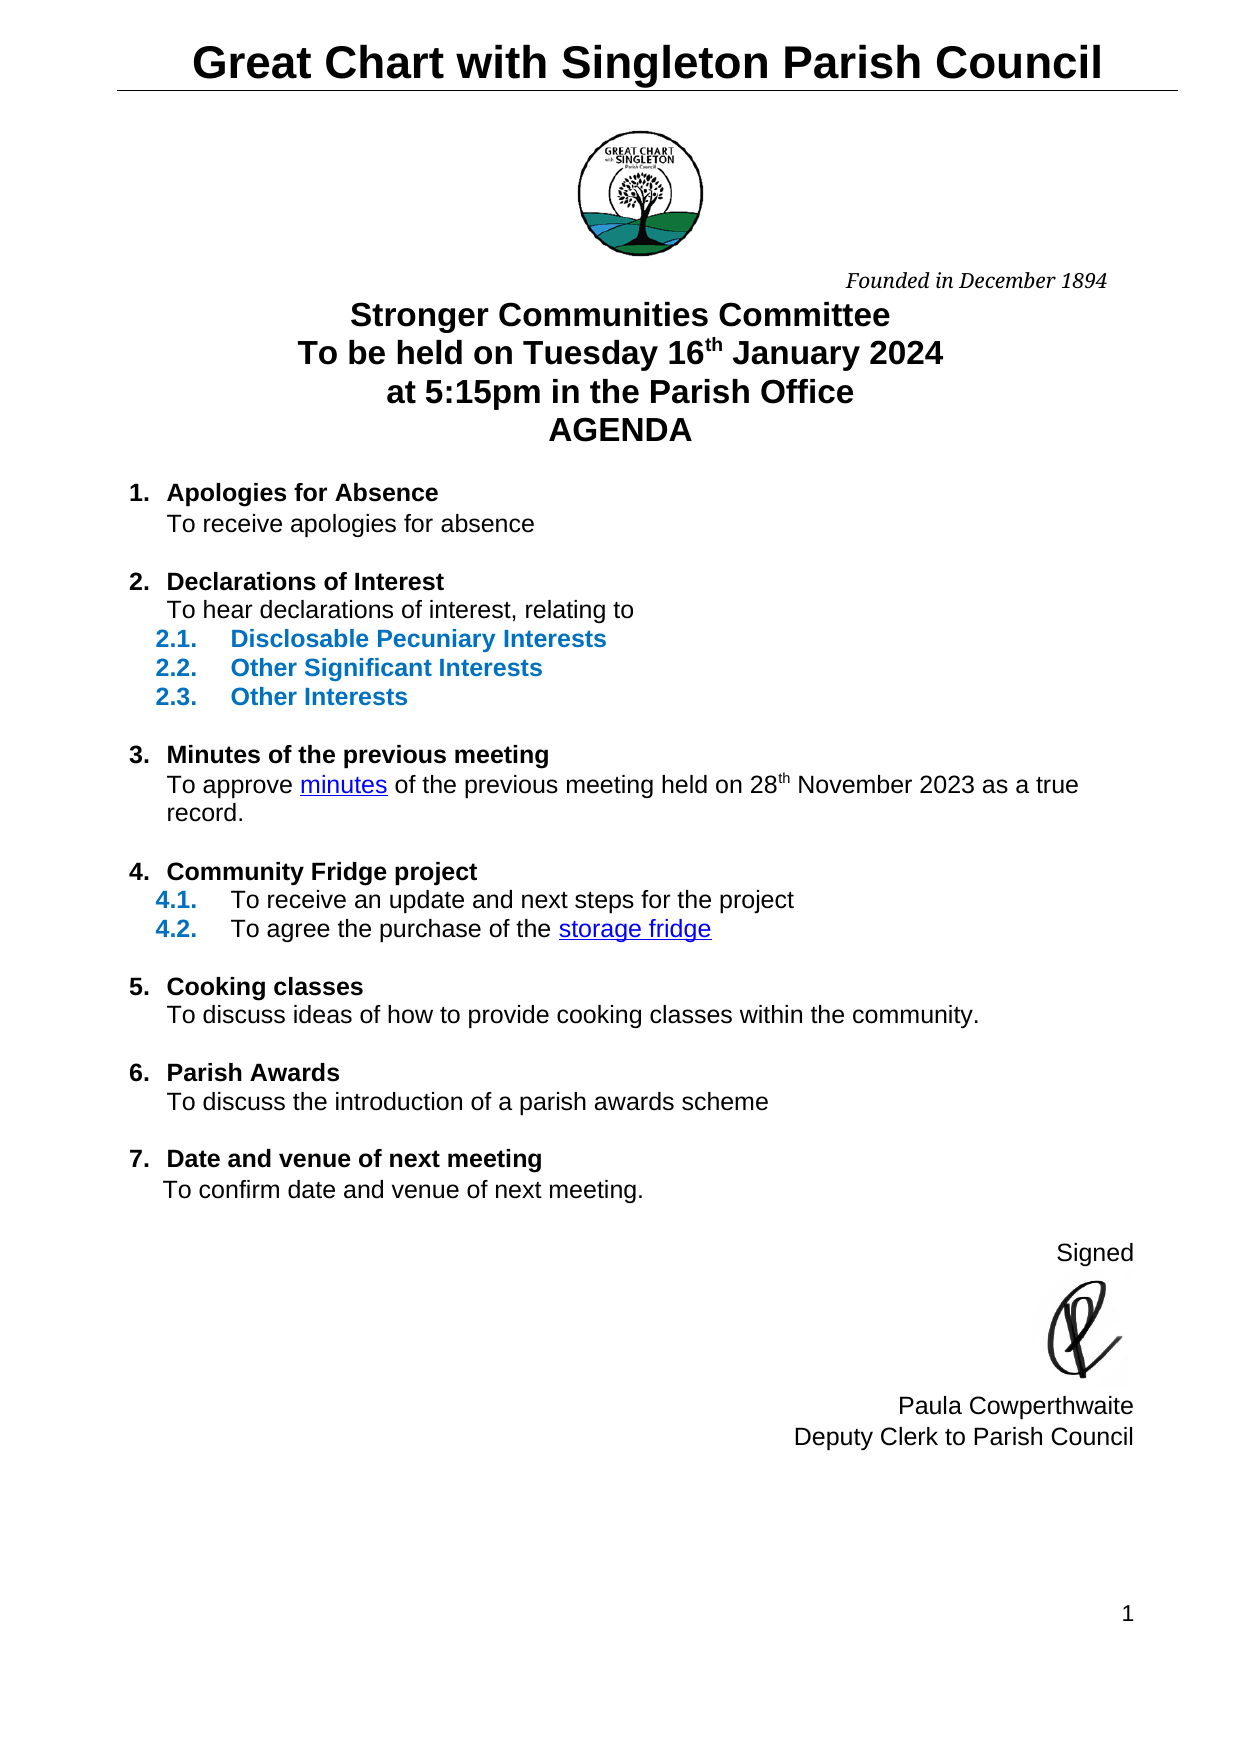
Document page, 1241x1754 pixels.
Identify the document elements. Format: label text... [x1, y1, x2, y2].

subtitle To hear declarations of interest, relating to [166, 595, 1112, 624]
text Deputy Clerk to Parish Council [162, 1422, 1134, 1451]
subtitle To receive an update and next steps for the project [155, 885, 1134, 914]
subtitle To agree the purchase of the storage fridge [155, 914, 1134, 943]
subtitle To discuss the introduction of a parish awards scheme [166, 1087, 1134, 1115]
subtitle at 5:15pm in the Parish Office [129, 372, 1112, 410]
text Founded in December 1894 [117, 92, 1109, 295]
subtitle Declarations of Interest [129, 567, 1112, 595]
list Minutes of the previous meeting [129, 740, 1134, 769]
text To confirm date and venue of next meeting. [162, 1175, 1134, 1204]
subtitle Cooking classes [129, 972, 1134, 1000]
subtitle Other Interests [155, 682, 1134, 710]
text Great Chart with Singleton Parish Council [117, 35, 1178, 90]
text Paula Cowperthwaite [162, 1391, 1134, 1420]
text To receive apologies for absence [117, 508, 1134, 537]
text Signed [162, 1238, 1134, 1267]
subtitle Disclosable Pecuniary Interests [155, 624, 1134, 653]
subtitle Stronger Communities Committee [129, 295, 1112, 333]
subtitle To be held on Tuesday 16th January 2024 [129, 333, 1112, 372]
subtitle Parish Awards [129, 1058, 1134, 1087]
picture [1031, 1269, 1134, 1389]
subtitle Community Fridge project [129, 857, 1112, 885]
subtitle Apologies for Absence [129, 477, 1112, 506]
text To approve minutes of the previous meeting held on 28th November 2023 as a true record. [166, 770, 1134, 827]
subtitle To discuss ideas of how to provide cooking classes within the community. [166, 1000, 1134, 1029]
picture [567, 119, 714, 267]
subtitle Date and venue of next meeting [129, 1144, 1112, 1173]
text AGENDA [548, 410, 693, 449]
subtitle Other Significant Interests [155, 653, 1134, 682]
